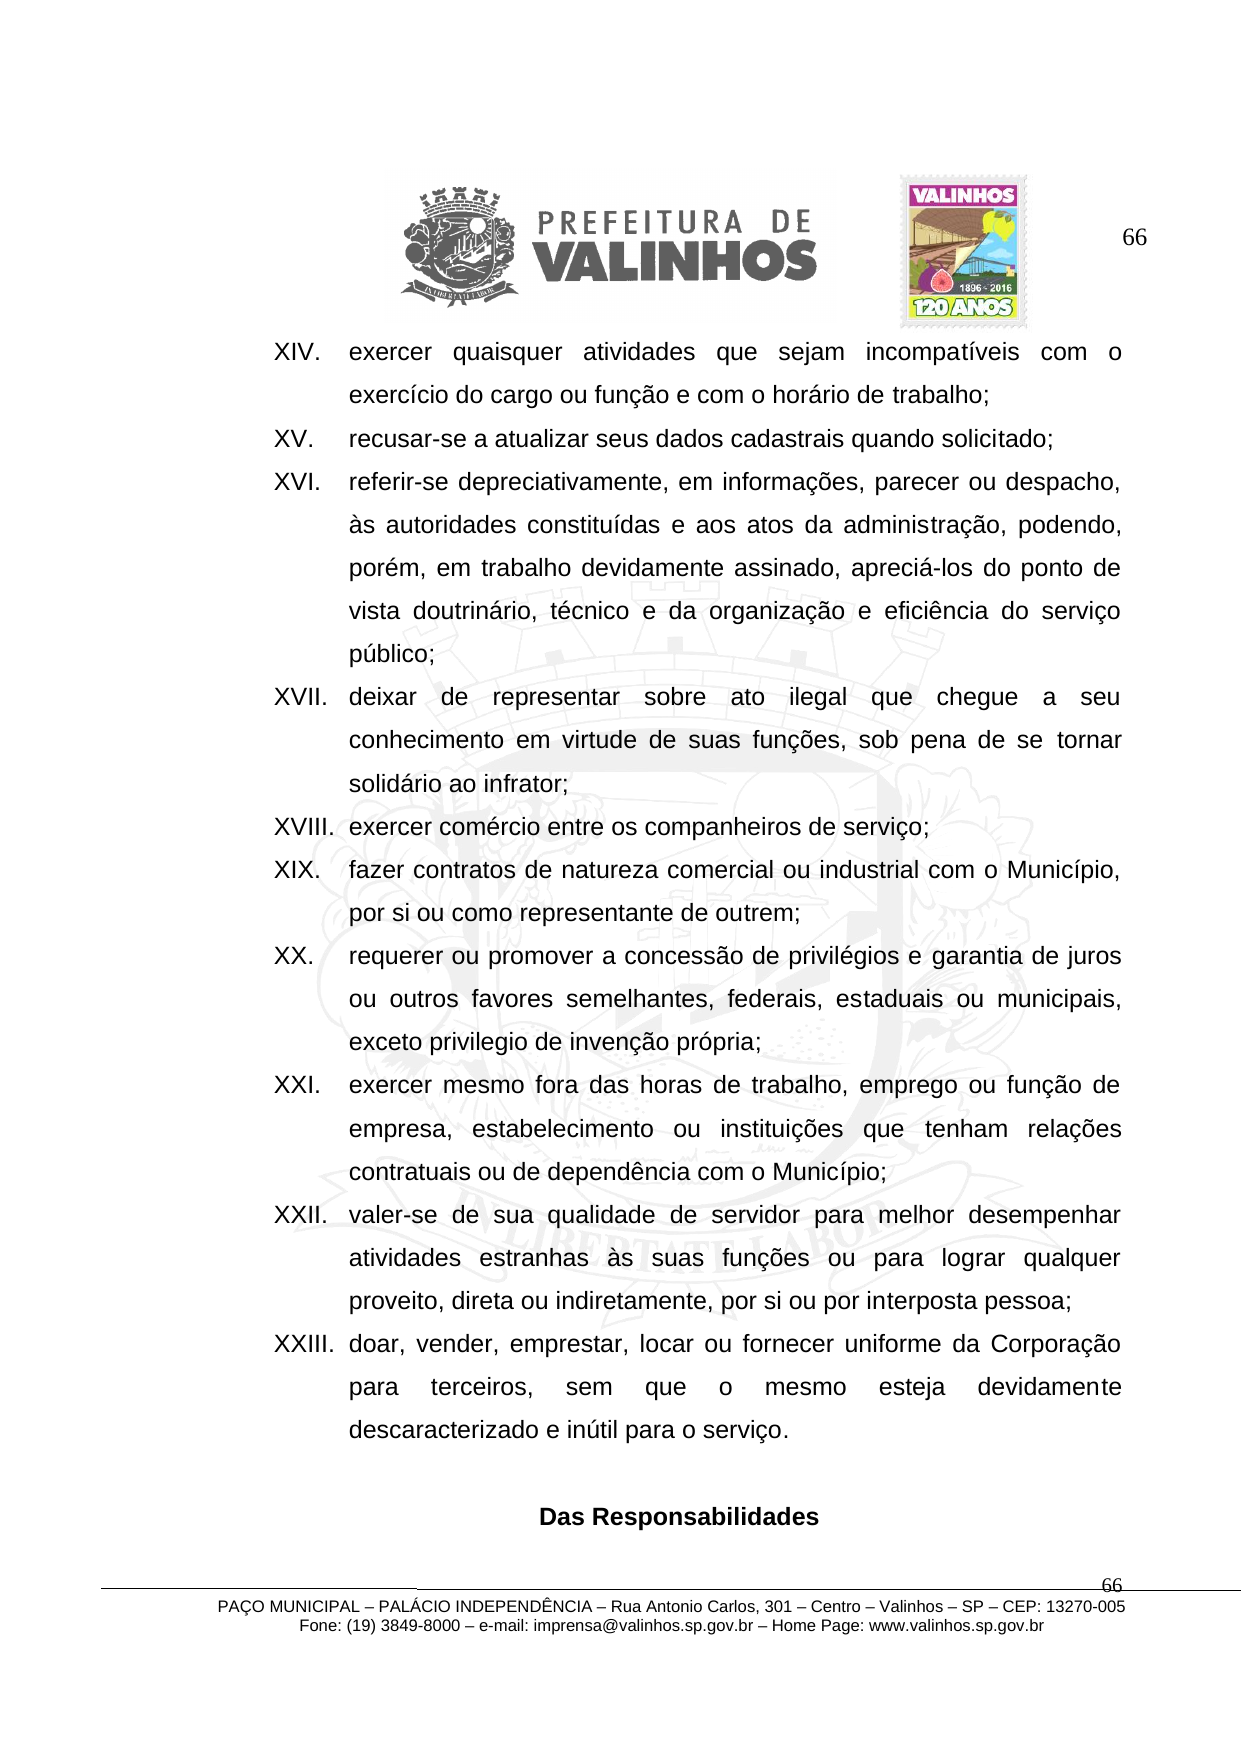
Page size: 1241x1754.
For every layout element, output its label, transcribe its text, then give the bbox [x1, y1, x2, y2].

list exercer comércio entre os companheiros de serviço; [274, 812, 1122, 840]
list valer-se de sua qualidade de servidor para melhor desempenhar atividades estranhas às suas funções ou para lograr qualquer proveito, direta ou indiretamente, por si ou por interposta pessoa; [274, 1200, 1122, 1315]
text Das Responsabilidades [236, 1502, 1122, 1530]
list fazer contratos de natureza comercial ou industrial com o Município, por si ou como representante de outrem; [274, 855, 1122, 927]
list exercer quaisquer atividades que sejam incompatíveis com o exercício do cargo ou função e com o horário de trabalho; [274, 337, 1122, 409]
list recusar-se a atualizar seus dados cadastrais quando solicitado; [274, 423, 1122, 452]
picture [893, 167, 1034, 335]
list referir-se depreciativamente, em informações, parecer ou despacho, às autoridades constituídas e aos atos da administração, podendo, porém, em trabalho devidamente assinado, apreciá-los do ponto de vista doutrinário, técnico e da organização e eficiência do serviço público; [274, 467, 1122, 668]
list deixar de representar sobre ato ilegal que chegue a seu conhecimento em virtude de suas funções, sob pena de se tornar solidário ao infrator; [274, 682, 1122, 797]
list doar, vender, emprestar, locar ou fornecer uniforme da Corporação para terceiros, sem que o mesmo esteja devidamente descaracterizado e inútil para o serviço. [274, 1329, 1122, 1444]
list exercer mesmo fora das horas de trabalho, emprego ou função de empresa, estabelecimento ou instituições que tenham relações contratuais ou de dependência com o Município; [274, 1070, 1122, 1185]
list requerer ou promover a concessão de privilégios e garantia de juros ou outros favores semelhantes, federais, estaduais ou municipais, exceto privilegio de invenção própria; [274, 941, 1122, 1056]
